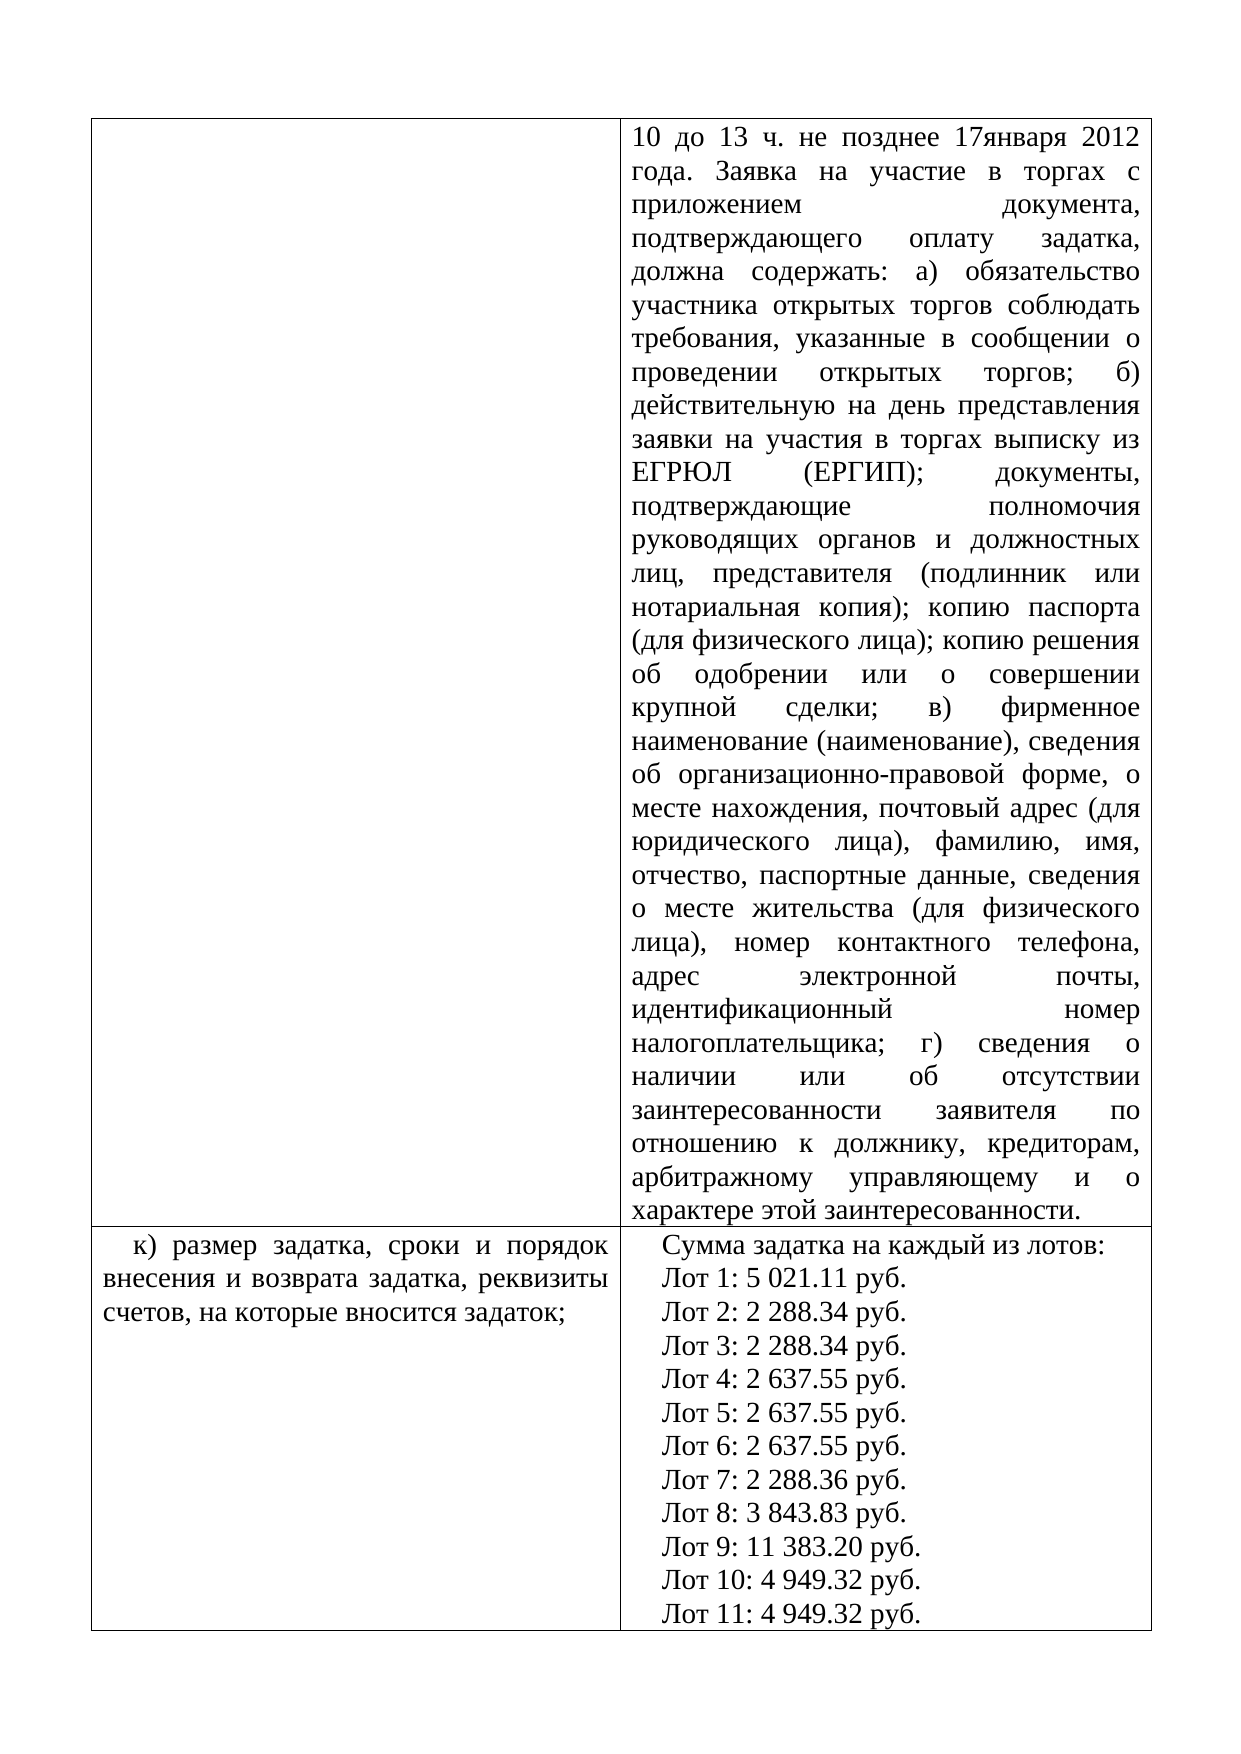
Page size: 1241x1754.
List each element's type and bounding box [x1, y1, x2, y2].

table_cell [621, 1227, 1151, 1629]
table_cell [92, 1227, 620, 1629]
table_cell [92, 119, 620, 1226]
table_cell [621, 119, 1151, 1226]
